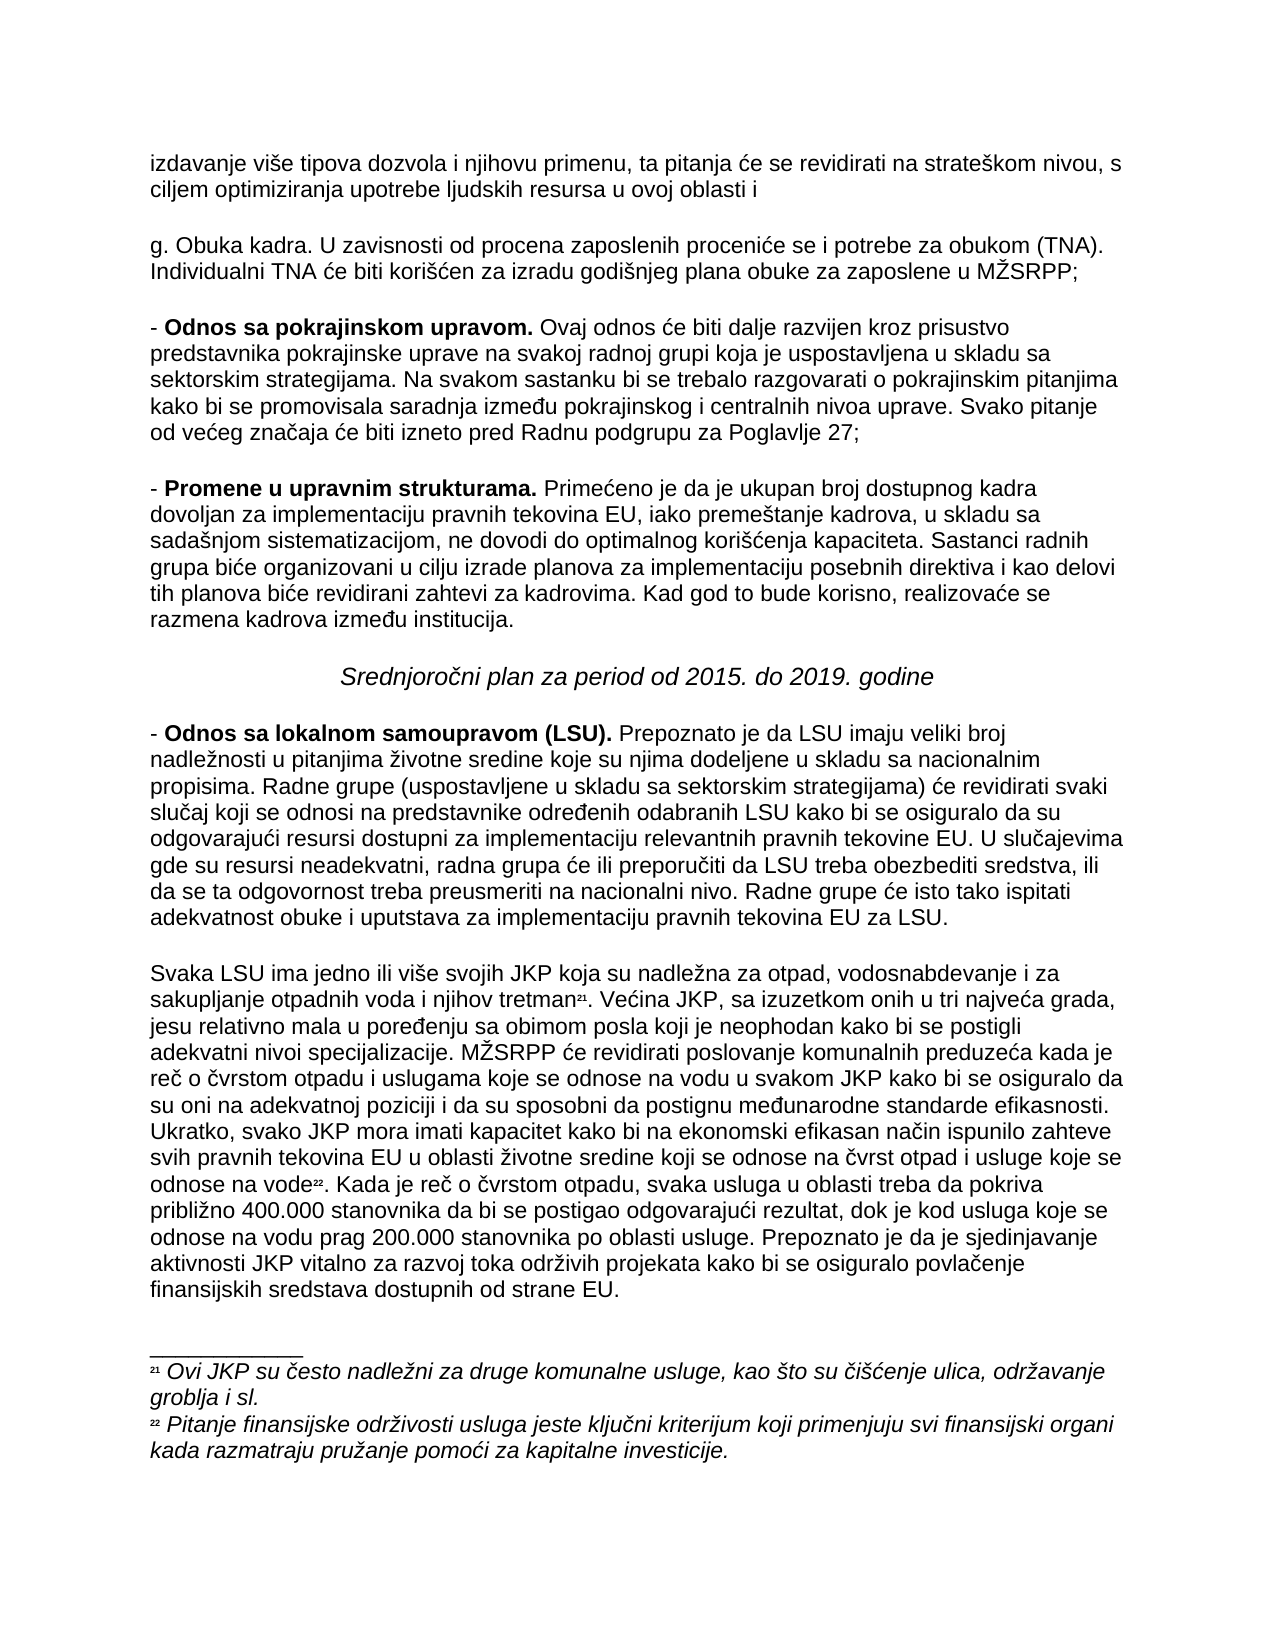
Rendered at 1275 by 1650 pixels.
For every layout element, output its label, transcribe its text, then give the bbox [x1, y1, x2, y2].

text - Odnos sa lokalnom samoupravom (LSU). Prepoznato je da LSU imaju veliki broj nadležnosti u pitanjima životne sredine koje su njima dodeljene u skladu sa nacionalnim propisima. Radne grupe (uspostavljene u skladu sa sektorskim strategijama) će revidirati svaki slučaj koji se odnosi na predstavnike određenih odabranih LSU kako bi se osiguralo da su odgovarajući resursi dostupni za implementaciju relevantnih pravnih tekovine EU. U slučajevima gde su resursi neadekvatni, radna grupa će ili preporučiti da LSU treba obezbediti sredstva, ili da se ta odgovornost treba preusmeriti na nacionalni nivo. Radne grupe će isto tako ispitati adekvatnost obuke i uputstava za implementaciju pravnih tekovina EU za LSU. [150, 720, 1125, 931]
text g. Obuka kadra. U zavisnosti od procena zaposlenih proceniće se i potrebe za obukom (TNA). Individualni TNA će biti korišćen za izradu godišnjeg plana obuke za zaposlene u MŽSRPP; [150, 232, 1125, 284]
text - Odnos sa pokrajinskom upravom. Ovaj odnos će biti dalje razvijen kroz prisustvo predstavnika pokrajinske uprave na svakoj radnoj grupi koja je uspostavljena u skladu sa sektorskim strategijama. Na svakom sastanku bi se trebalo razgovarati o pokrajinskim pitanjima kako bi se promovisala saradnja između pokrajinskog i centralnih nivoa uprave. Svako pitanje od većeg značaja će biti izneto pred Radnu podgrupu za Poglavlje 27; [150, 314, 1125, 446]
text Svaka LSU ima jedno ili više svojih JKP koja su nadležna za otpad, vodosnabdevanje i za sakupljanje otpadnih voda i njihov tretman21. Većina JKP, sa izuzetkom onih u tri najveća grada, jesu relativno mala u poređenju sa obimom posla koji je neophodan kako bi se postigli adekvatni nivoi specijalizacije. MŽSRPP će revidirati poslovanje komunalnih preduzeća kada je reč o čvrstom otpadu i uslugama koje se odnose na vodu u svakom JKP kako bi se osiguralo da su oni na adekvatnoj poziciji i da su sposobni da postignu međunarodne standarde efikasnosti. Ukratko, svako JKP mora imati kapacitet kako bi na ekonomski efikasan način ispunilo zahteve svih pravnih tekovina EU u oblasti životne sredine koji se odnose na čvrst otpad i usluge koje se odnose na vode22. Kada je reč o čvrstom otpadu, svaka usluga u oblasti treba da pokriva približno 400.000 stanovnika da bi se postigao odgovarajući rezultat, dok je kod usluga koje se odnose na vodu prag 200.000 stanovnika po oblasti usluge. Prepoznato je da je sjedinjavanje aktivnosti JKP vitalno za razvoj toka održivih projekata kako bi se osiguralo povlačenje finansijskih sredstava dostupnih od strane EU. [150, 960, 1125, 1302]
text ____________ 21 Ovi JKP su često nadležni za druge komunalne usluge, kao što su čišćenje ulica, održavanje groblja i sl. 22 Pitanje finansijske održivosti usluga jeste ključni kriterijum koji primenjuju svi finansijski organi kada razmatraju pružanje pomoći za kapitalne investicije. [150, 1332, 1125, 1463]
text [150, 150, 1125, 203]
text Srednjoročni plan za period od 2015. do 2019. godine [150, 662, 1125, 691]
text - Promene u upravnim strukturama. Primećeno je da je ukupan broj dostupnog kadra dovoljan za implementaciju pravnih tekovina EU, iako premeštanje kadrova, u skladu sa sadašnjom sistematizacijom, ne dovodi do optimalnog korišćenja kapaciteta. Sastanci radnih grupa biće organizovani u cilju izrade planova za implementaciju posebnih direktiva i kao delovi tih planova biće revidirani zahtevi za kadrovima. Kad god to bude korisno, realizovaće se razmena kadrova između institucija. [150, 475, 1125, 633]
